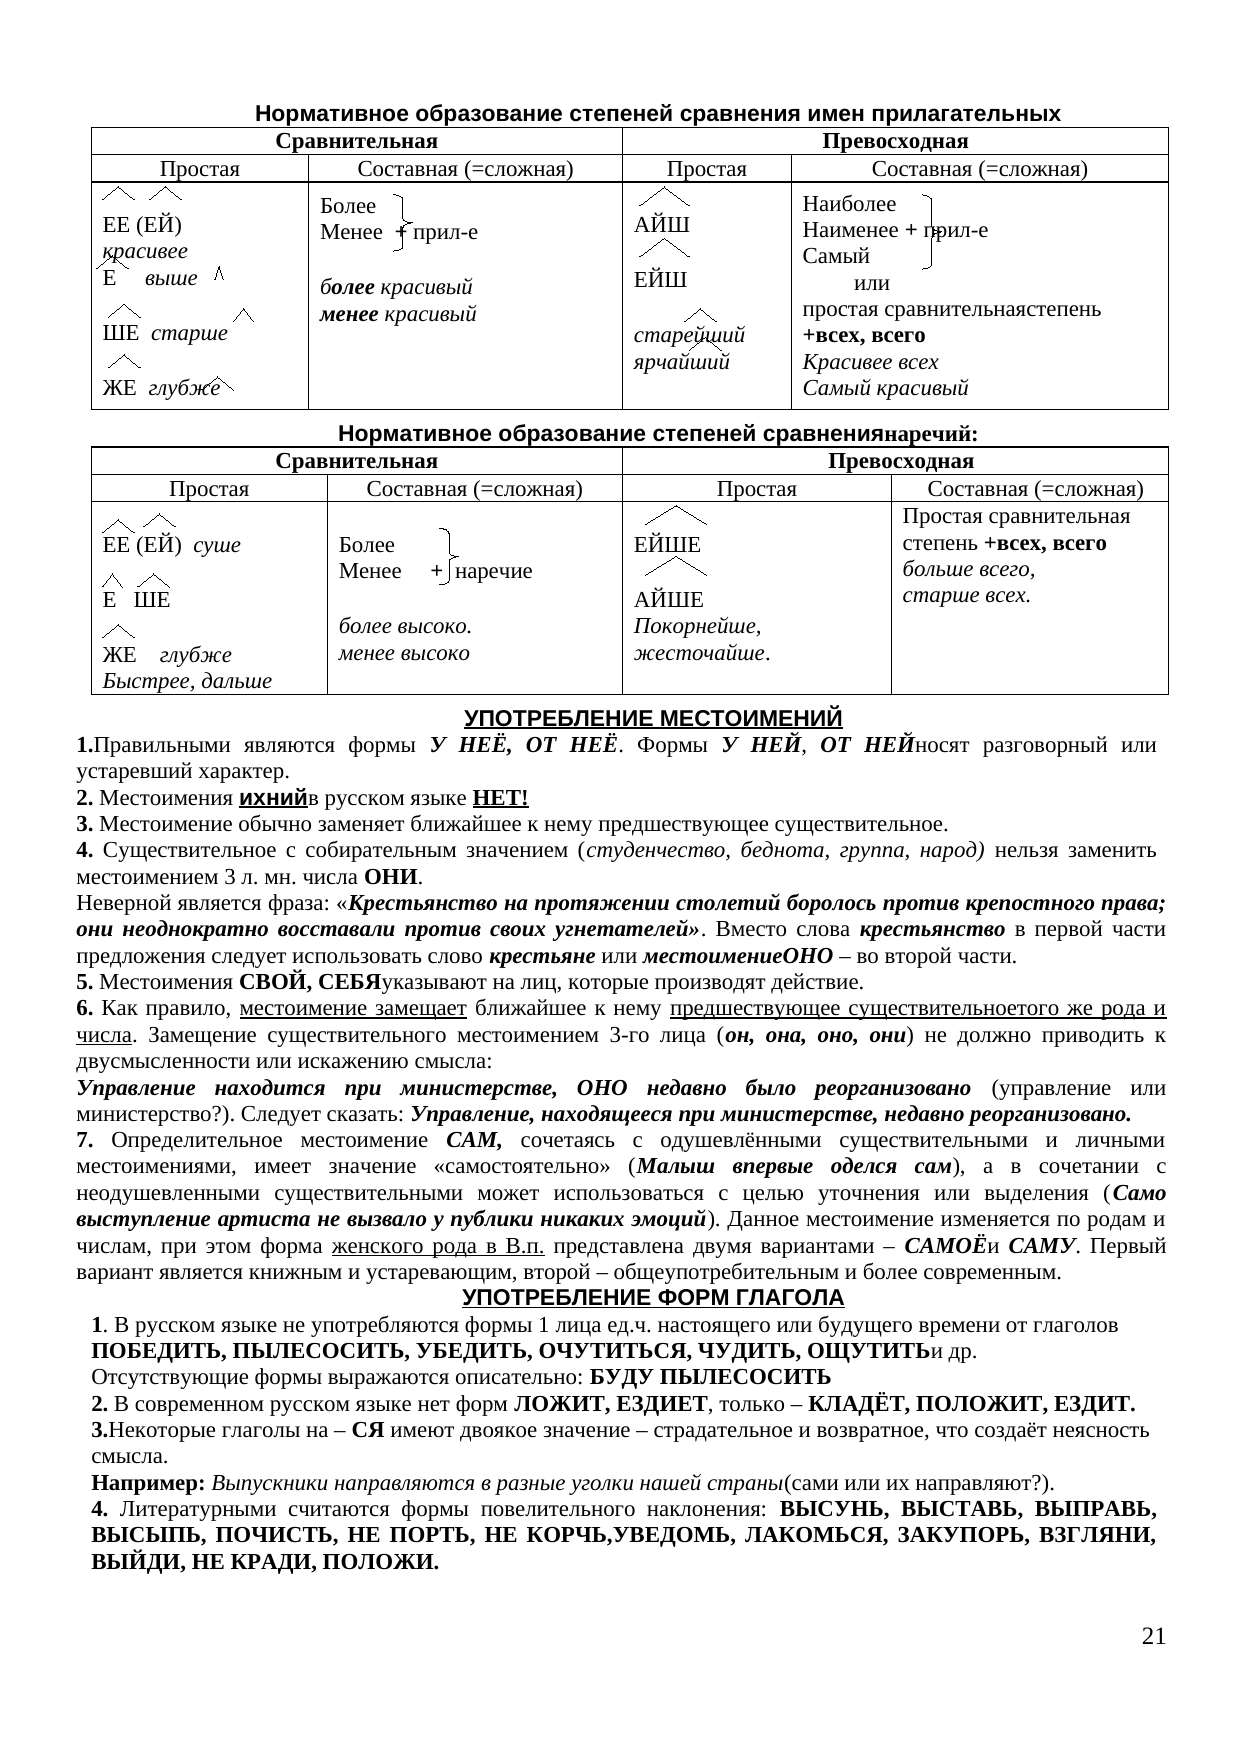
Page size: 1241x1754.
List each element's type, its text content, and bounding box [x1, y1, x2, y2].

table_header Превосходная [623, 128, 1168, 154]
table_cell Простая [623, 475, 891, 501]
table_cell Составная (=сложная) [792, 155, 1168, 181]
table_cell Простая сравнительная степень +всех, всего больше всего, старше всех. [892, 502, 1168, 694]
table_cell Составная (=сложная) [328, 475, 622, 501]
table_cell Простая [623, 155, 791, 181]
text 7. Определительное местоимение САМ, сочетаясь с одушевлёнными существительными и личными местоимениями, имеет значение «самостоятельно» (Малыш впервые оделся сам), а в сочетании с неодушевленными существительными может использоваться с целью уточнения или выделения (Само выступление артиста не вызвало у публики никаких эмоций). Данное местоимение изменяется по родам и числам, при этом форма женского рода в В.п. представлена двумя вариантами – САМОЁи САМУ. Первый вариант является книжным и устаревающим, второй – общеупотребительным и более современным. [76, 1126, 1166, 1284]
text УПОТРЕБЛЕНИЕ ФОРМ ГЛАГОЛА [150, 1284, 1157, 1311]
table_cell Более Менее + прил-е более красивый менее красивый [309, 183, 622, 409]
table_header Сравнительная [92, 128, 622, 154]
text Нормативное образование степеней сравнениянаречий: [150, 420, 1166, 446]
text 3.Некоторые глаголы на – СЯ имеют двоякое значение – страдательное и возвратное, что создаёт неясность смысла. [91, 1416, 1157, 1469]
text Неверной является фраза: «Крестьянство на протяжении столетий боролось против крепостного права; они неоднократно восставали против своих угнетателей». Вместо слова крестьянство в первой части предложения следует использовать слово крестьяне или местоимениеОНО – во второй части. [76, 889, 1166, 968]
table_cell ЕЕ (ЕЙ) красивее Е выше ШЕ старше ЖЕ глубже [92, 183, 308, 409]
text Отсутствующие формы выражаются описательно: БУДУ ПЫЛЕСОСИТЬ [91, 1363, 1157, 1390]
text 4. Существительное с собирательным значением (студенчество, беднота, группа, народ) нельзя заменить местоимением . мн. числа ОНИ. [76, 836, 1157, 889]
text 2. Местоимения ихнийв русском языке НЕТ! [76, 783, 1157, 810]
table_cell ЕЕ (ЕЙ) суше Е ШЕ ЖЕ глубже Быстрее, дальше [92, 502, 327, 694]
table_cell Наиболее Наименее + прил-е Самый или простая сравнительнаястепень +всех, всего Красивее всех Самый красивый [792, 183, 1168, 409]
table_cell Составная (=сложная) [892, 475, 1168, 501]
text Нормативное образование степеней сравнения имен прилагательных [150, 100, 1166, 127]
text 6. Как правило, местоимение замещает ближайшее к нему предшествующее существительноетого же рода и числа. Замещение существительного местоимением 3-го лица (он, она, оно, они) не должно приводить к двусмысленности или искажению смысла: [76, 994, 1166, 1073]
text 5. Местоимения СВОЙ, СЕБЯуказывают на лиц, которые производят действие. [76, 968, 1157, 994]
table_cell Простая [92, 475, 327, 501]
text Например: Выпускники направляются в разные уголки нашей страны(сами или их направляют?). [91, 1469, 1157, 1495]
text 4. Литературными считаются формы повелительного наклонения: ВЫСУНЬ, ВЫСТАВЬ, ВЫПРАВЬ, ВЫСЫПЬ, ПОЧИСТЬ, НЕ ПОРТЬ, НЕ КОРЧЬ,УВЕДОМЬ, ЛАКОМЬСЯ, ЗАКУПОРЬ, ВЗГЛЯНИ, ВЫЙДИ, НЕ КРАДИ, ПОЛОЖИ. [91, 1495, 1157, 1574]
table_cell ЕЙШЕ АЙШЕ Покорнейше, жесточайше. [623, 502, 891, 694]
text 1.Правильными являются формы У НЕЁ, ОТ НЕЁ. Формы У НЕЙ, ОТ НЕЙносят разговорный или устаревший характер. [76, 731, 1157, 783]
text 1. В русском языке не употребляются формы 1 лица ед.ч. настоящего или будущего времени от глаголов ПОБЕДИТЬ, ПЫЛЕСОСИТЬ, УБЕДИТЬ, ОЧУТИТЬСЯ, ЧУДИТЬ, ОЩУТИТЬи др. [91, 1311, 1157, 1363]
text 2. В современном русском языке нет форм ЛОЖИТ, ЕЗДИЕТ, только – КЛАДЁТ, ПОЛОЖИТ, ЕЗДИТ. [91, 1390, 1157, 1416]
table_header Сравнительная [92, 448, 622, 474]
text 3. Местоимение обычно заменяет ближайшее к нему предшествующее существительное. [76, 810, 1157, 836]
table_cell Простая [92, 155, 308, 181]
table_cell АЙШ ЕЙШ старейший ярчайший [623, 183, 791, 409]
table_header Превосходная [623, 448, 1168, 474]
text УПОТРЕБЛЕНИЕ МЕСТОИМЕНИЙ [150, 704, 1157, 731]
table_cell Составная (=сложная) [309, 155, 622, 181]
text Управление находится при министерстве, ОНО недавно было реорганизовано (управление или министерство?). Следует сказать: Управление, находящееся при министерстве, недавно реорганизовано. [76, 1073, 1166, 1126]
table_cell Более Менее + наречие более высоко. менее высоко [328, 502, 622, 694]
